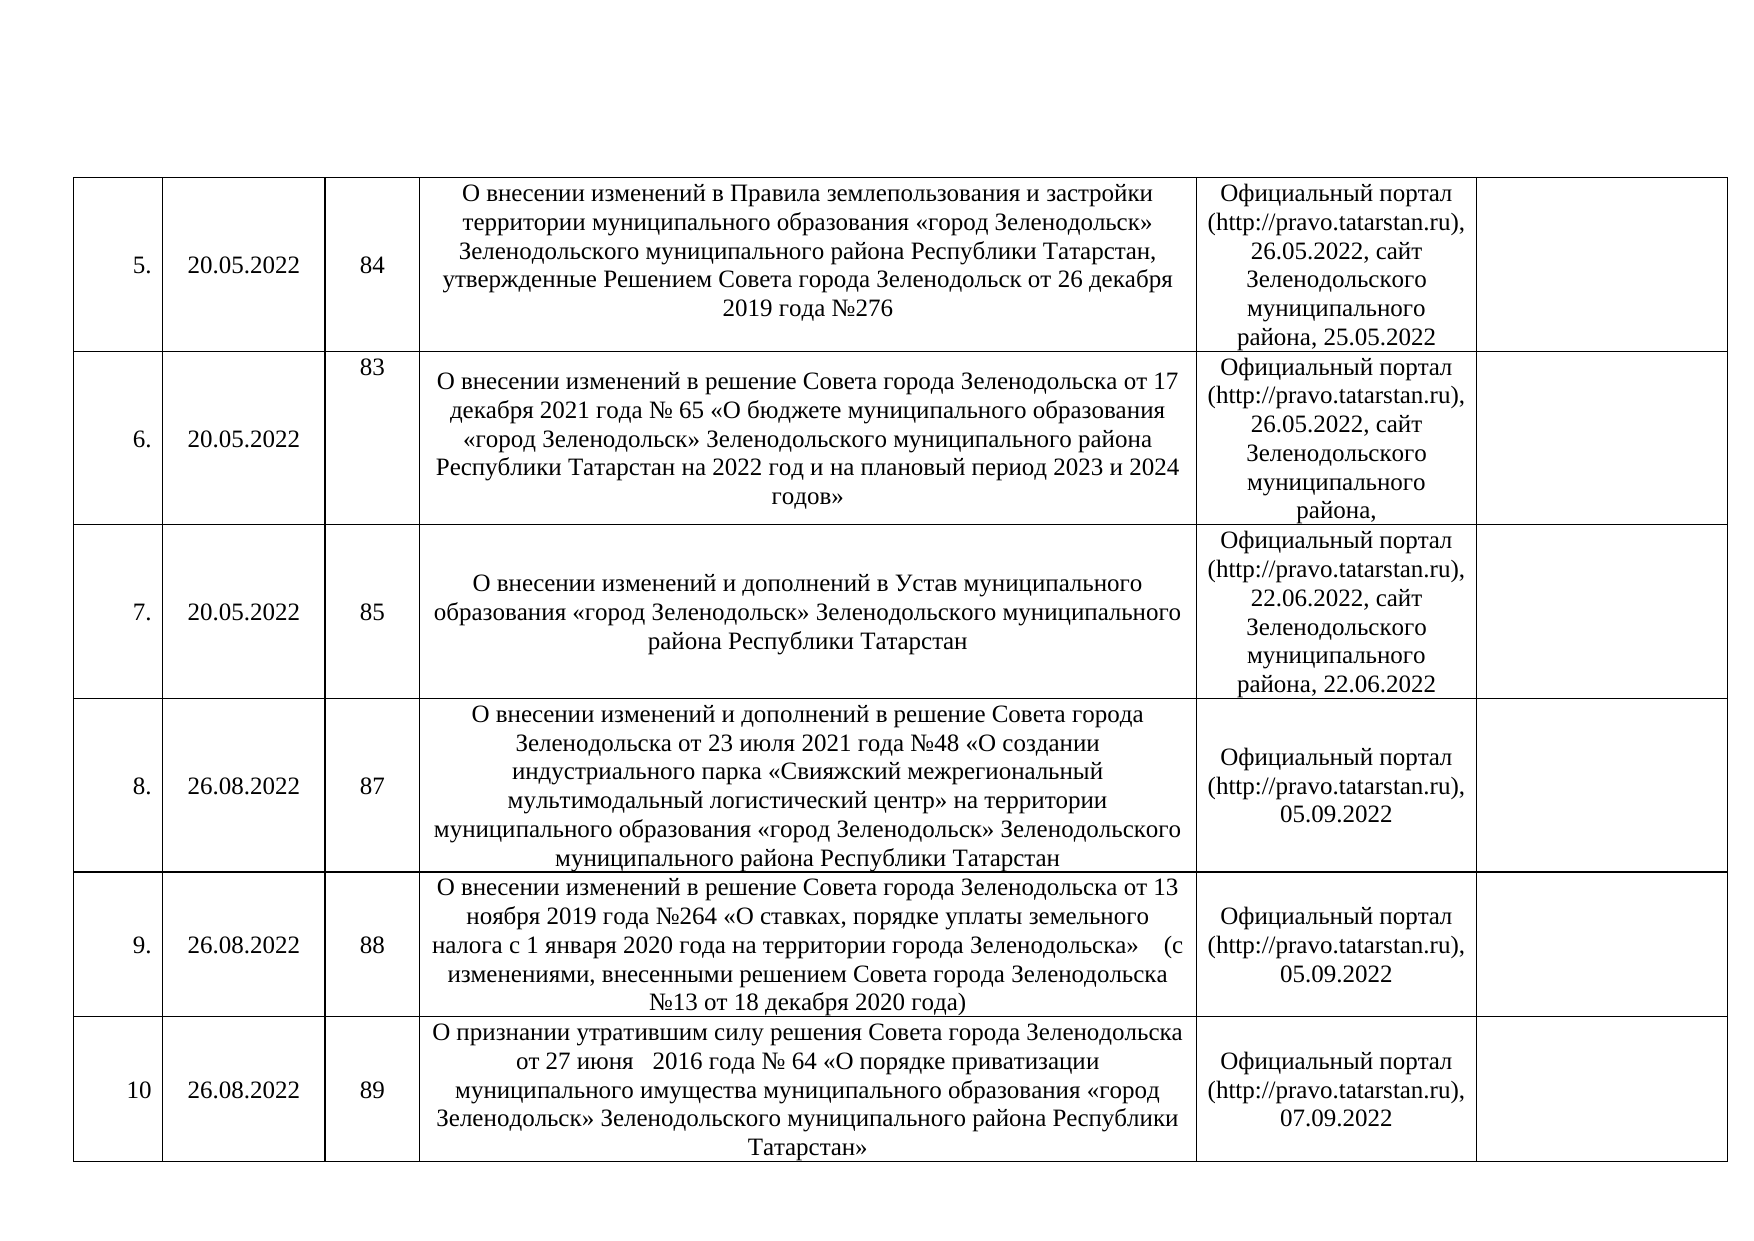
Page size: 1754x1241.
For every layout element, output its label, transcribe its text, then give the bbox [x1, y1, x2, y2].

table_cell Официальный портал (http://pravo.tatarstan.ru), 05.09.2022 [1197, 873, 1476, 1016]
table_cell 20.05.2022 [163, 352, 324, 524]
table_cell О признании утратившим силу решения Совета города Зеленодольска от 27 июня 2016 года № 64 «О порядке приватизации муниципального имущества муниципального образования «город Зеленодольск» Зеленодольского муниципального района Республики Татарстан» [420, 1017, 1196, 1161]
table_cell [1477, 352, 1727, 524]
table_cell 7. [74, 525, 162, 698]
table_cell 20.05.2022 [163, 178, 324, 351]
table_cell 89 [326, 1017, 419, 1161]
table_cell Официальный портал (http://pravo.tatarstan.ru), 22.06.2022, сайт Зеленодольского муниципального района, 22.06.2022 [1197, 525, 1476, 698]
table_cell [1477, 873, 1727, 1016]
table_cell 9. [74, 873, 162, 1016]
table_cell О внесении изменений и дополнений в Устав муниципального образования «город Зеленодольск» Зеленодольского муниципального района Республики Татарстан [420, 525, 1196, 698]
table_cell 83 [326, 352, 419, 524]
table_cell 26.08.2022 [163, 699, 324, 871]
table_cell 26.08.2022 [163, 1017, 324, 1161]
table_cell О внесении изменений в решение Совета города Зеленодольска от 13 ноября 2019 года №264 «О ставках, порядке уплаты земельного налога с 1 января 2020 года на территории города Зеленодольска» (с изменениями, внесенными решением Совета города Зеленодольска №13 от 18 декабря 2020 года) [420, 873, 1196, 1016]
table_cell О внесении изменений и дополнений в решение Совета города Зеленодольска от 23 июля 2021 года №48 «О создании индустриального парка «Свияжский межрегиональный мультимодальный логистический центр» на территории муниципального образования «город Зеленодольск» Зеленодольского муниципального района Республики Татарстан [420, 699, 1196, 871]
table_cell [1477, 525, 1727, 698]
table_cell 6. [74, 352, 162, 524]
table_cell 88 [326, 873, 419, 1016]
table_cell 87 [326, 699, 419, 871]
table_cell О внесении изменений в Правила землепользования и застройки территории муниципального образования «город Зеленодольск» Зеленодольского муниципального района Республики Татарстан, утвержденные Решением Совета города Зеленодольск от 26 декабря 2019 года №276 [420, 178, 1196, 351]
table_cell 10 [74, 1017, 162, 1161]
table_cell 26.08.2022 [163, 873, 324, 1016]
table_cell Официальный портал (http://pravo.tatarstan.ru), 26.05.2022, сайт Зеленодольского муниципального района, [1197, 352, 1476, 524]
table_cell 84 [326, 178, 419, 351]
table_cell 85 [326, 525, 419, 698]
table_cell 5. [74, 178, 162, 351]
table_cell Официальный портал (http://pravo.tatarstan.ru), 26.05.2022, сайт Зеленодольского муниципального района, 25.05.2022 [1197, 178, 1476, 351]
table_cell О внесении изменений в решение Совета города Зеленодольска от 17 декабря 2021 года № 65 «О бюджете муниципального образования «город Зеленодольск» Зеленодольского муниципального района Республики Татарстан на 2022 год и на плановый период 2023 и 2024 годов» [420, 352, 1196, 524]
table_cell [1477, 1017, 1727, 1161]
table_cell [1477, 699, 1727, 871]
table_cell Официальный портал (http://pravo.tatarstan.ru), 05.09.2022 [1197, 699, 1476, 871]
table_cell [1477, 178, 1727, 351]
table_cell 20.05.2022 [163, 525, 324, 698]
table_cell Официальный портал (http://pravo.tatarstan.ru), 07.09.2022 [1197, 1017, 1476, 1161]
table_cell 8. [74, 699, 162, 871]
